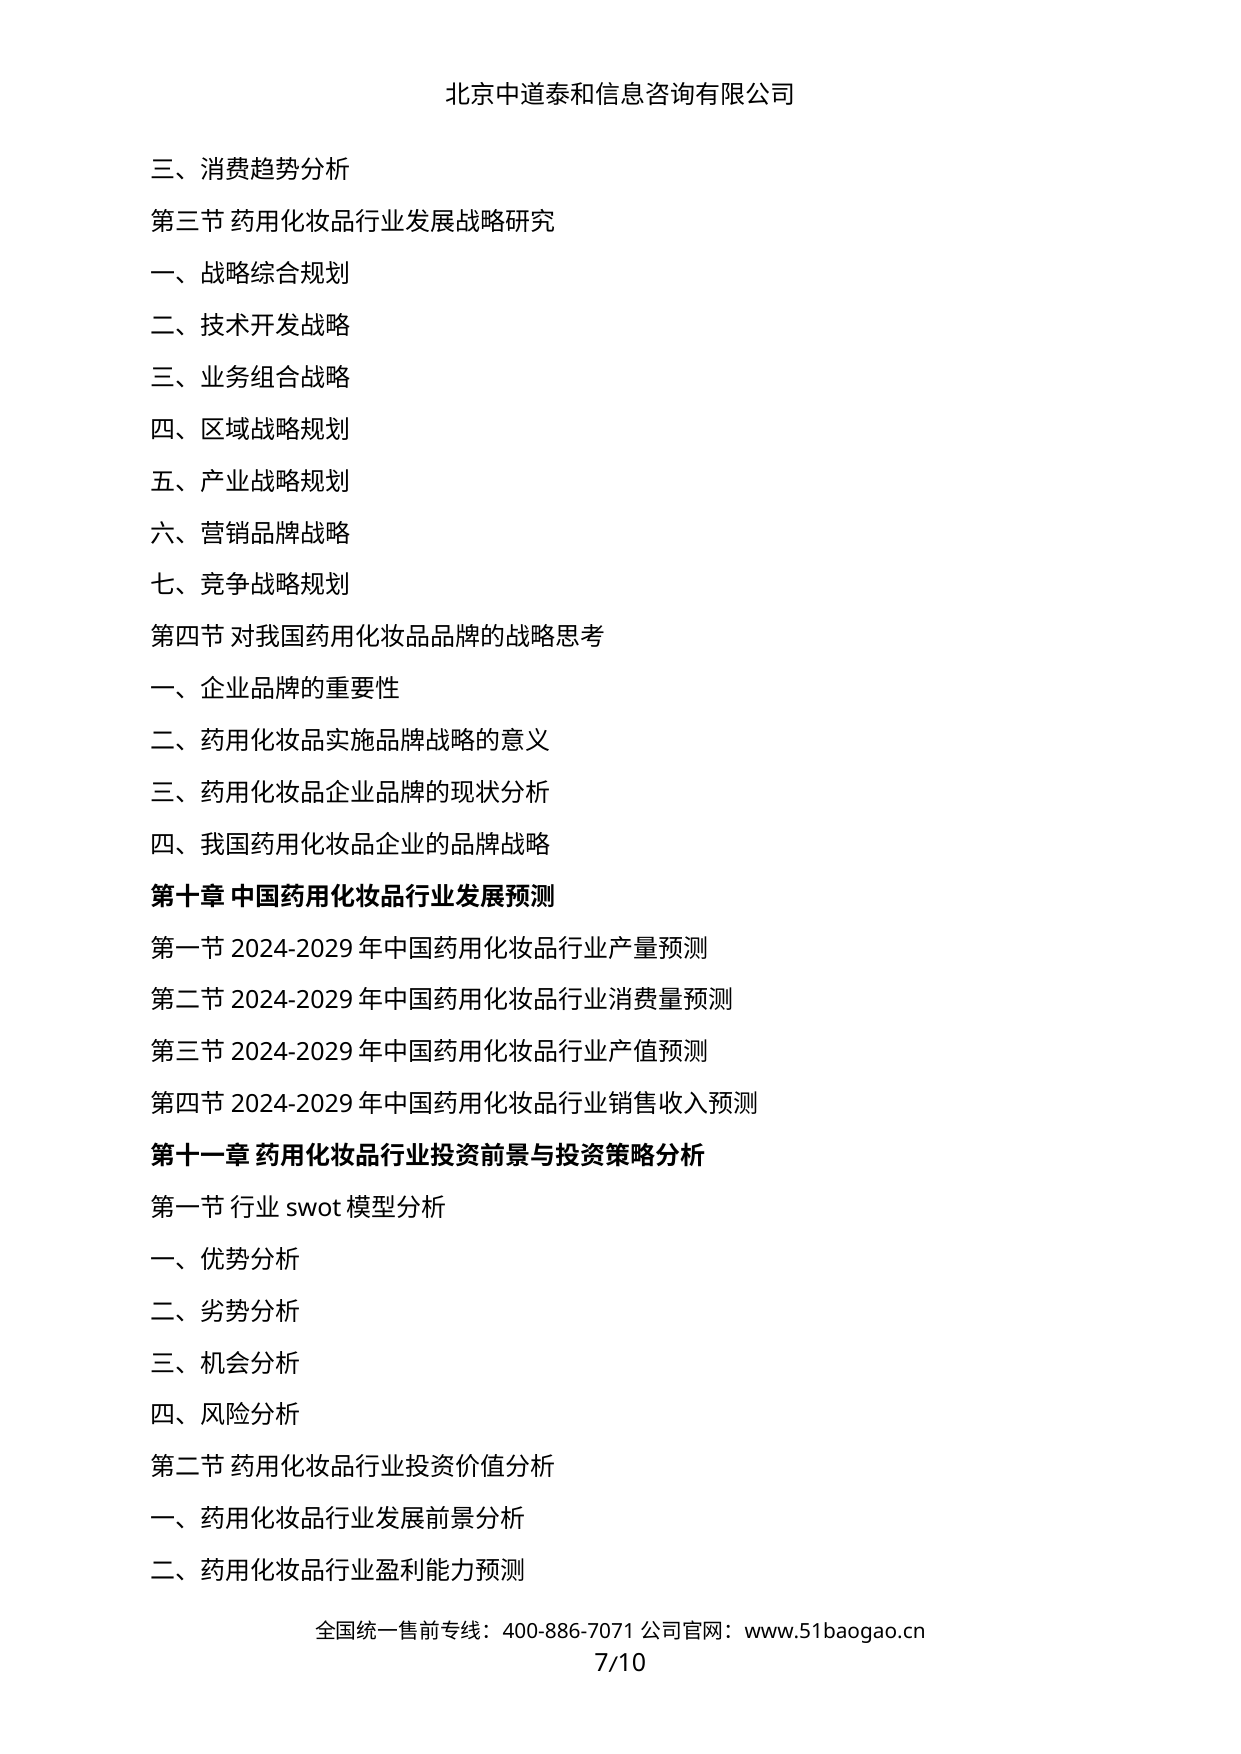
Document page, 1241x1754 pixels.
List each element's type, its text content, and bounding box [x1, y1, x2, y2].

text 第二节 2024-2029年中国药用化妆品行业消费量预测 [150, 980, 1090, 1016]
text 七、竞争战略规划 [150, 565, 1090, 601]
text 四、我国药用化妆品企业的品牌战略 [150, 824, 1090, 861]
text 一、战略综合规划 [150, 254, 1090, 290]
text 第三节 药用化妆品行业发展战略研究 [150, 202, 1090, 238]
text 二、技术开发战略 [150, 306, 1090, 342]
text 一、优势分析 [150, 1239, 1090, 1276]
text 六、营销品牌战略 [150, 513, 1090, 549]
text 第十一章 药用化妆品行业投资前景与投资策略分析 [150, 1136, 1090, 1172]
text 一、药用化妆品行业发展前景分析 [150, 1499, 1090, 1535]
text 三、机会分析 [150, 1343, 1090, 1379]
text 三、消费趋势分析 [150, 150, 1090, 186]
text 第四节 2024-2029年中国药用化妆品行业销售收入预测 [150, 1084, 1090, 1120]
text 第十章 中国药用化妆品行业发展预测 [150, 876, 1090, 912]
text 二、药用化妆品实施品牌战略的意义 [150, 721, 1090, 757]
text 四、风险分析 [150, 1395, 1090, 1431]
text 第一节 2024-2029年中国药用化妆品行业产量预测 [150, 928, 1090, 964]
text 第四节 对我国药用化妆品品牌的战略思考 [150, 617, 1090, 653]
text 第二节 药用化妆品行业投资价值分析 [150, 1447, 1090, 1483]
text 二、劣势分析 [150, 1291, 1090, 1327]
text 三、业务组合战略 [150, 357, 1090, 394]
text 二、药用化妆品行业盈利能力预测 [150, 1551, 1090, 1587]
text 第三节 2024-2029年中国药用化妆品行业产值预测 [150, 1032, 1090, 1068]
text 四、区域战略规划 [150, 409, 1090, 446]
text 三、药用化妆品企业品牌的现状分析 [150, 772, 1090, 809]
text 一、企业品牌的重要性 [150, 669, 1090, 705]
text 第一节 行业swot模型分析 [150, 1187, 1090, 1224]
text 五、产业战略规划 [150, 461, 1090, 497]
